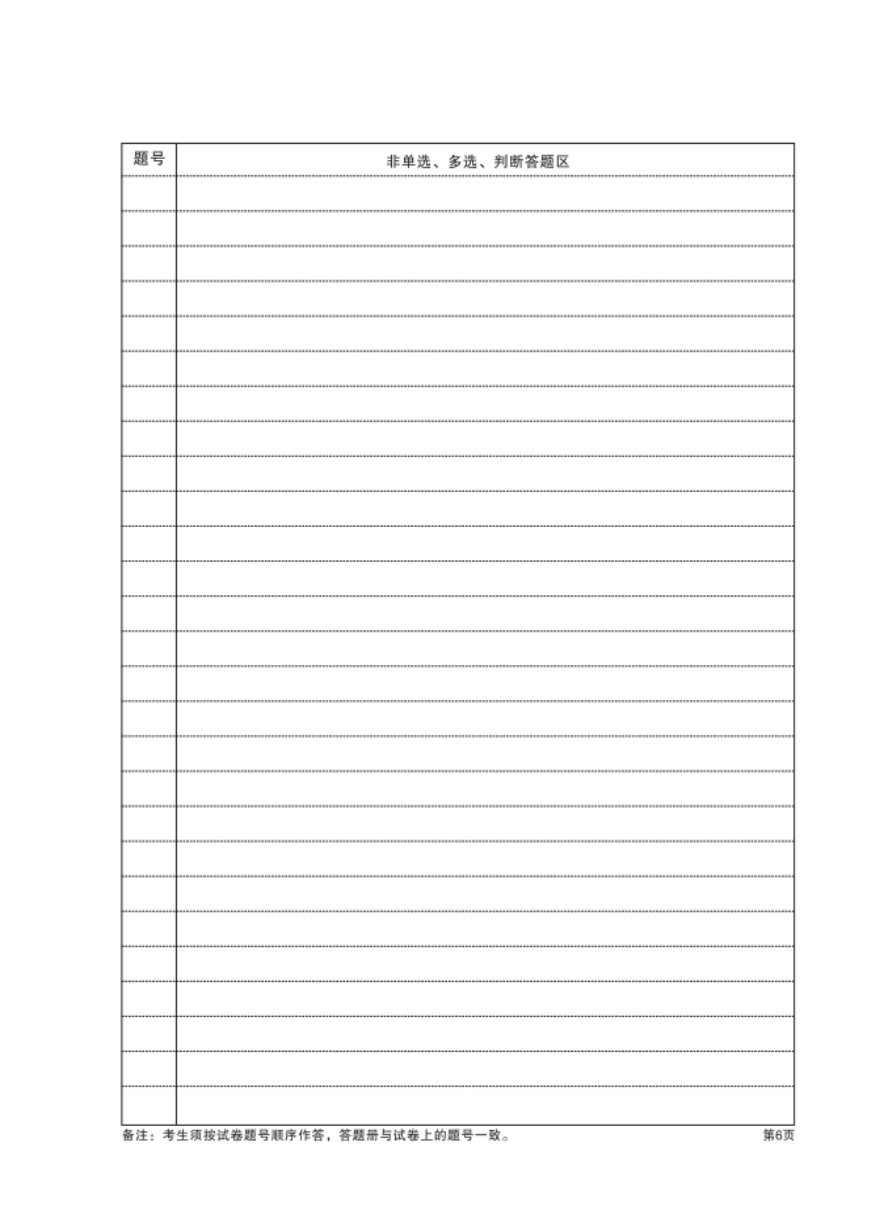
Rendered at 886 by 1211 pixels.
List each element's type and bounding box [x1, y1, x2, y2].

picture [50, 69, 854, 1142]
